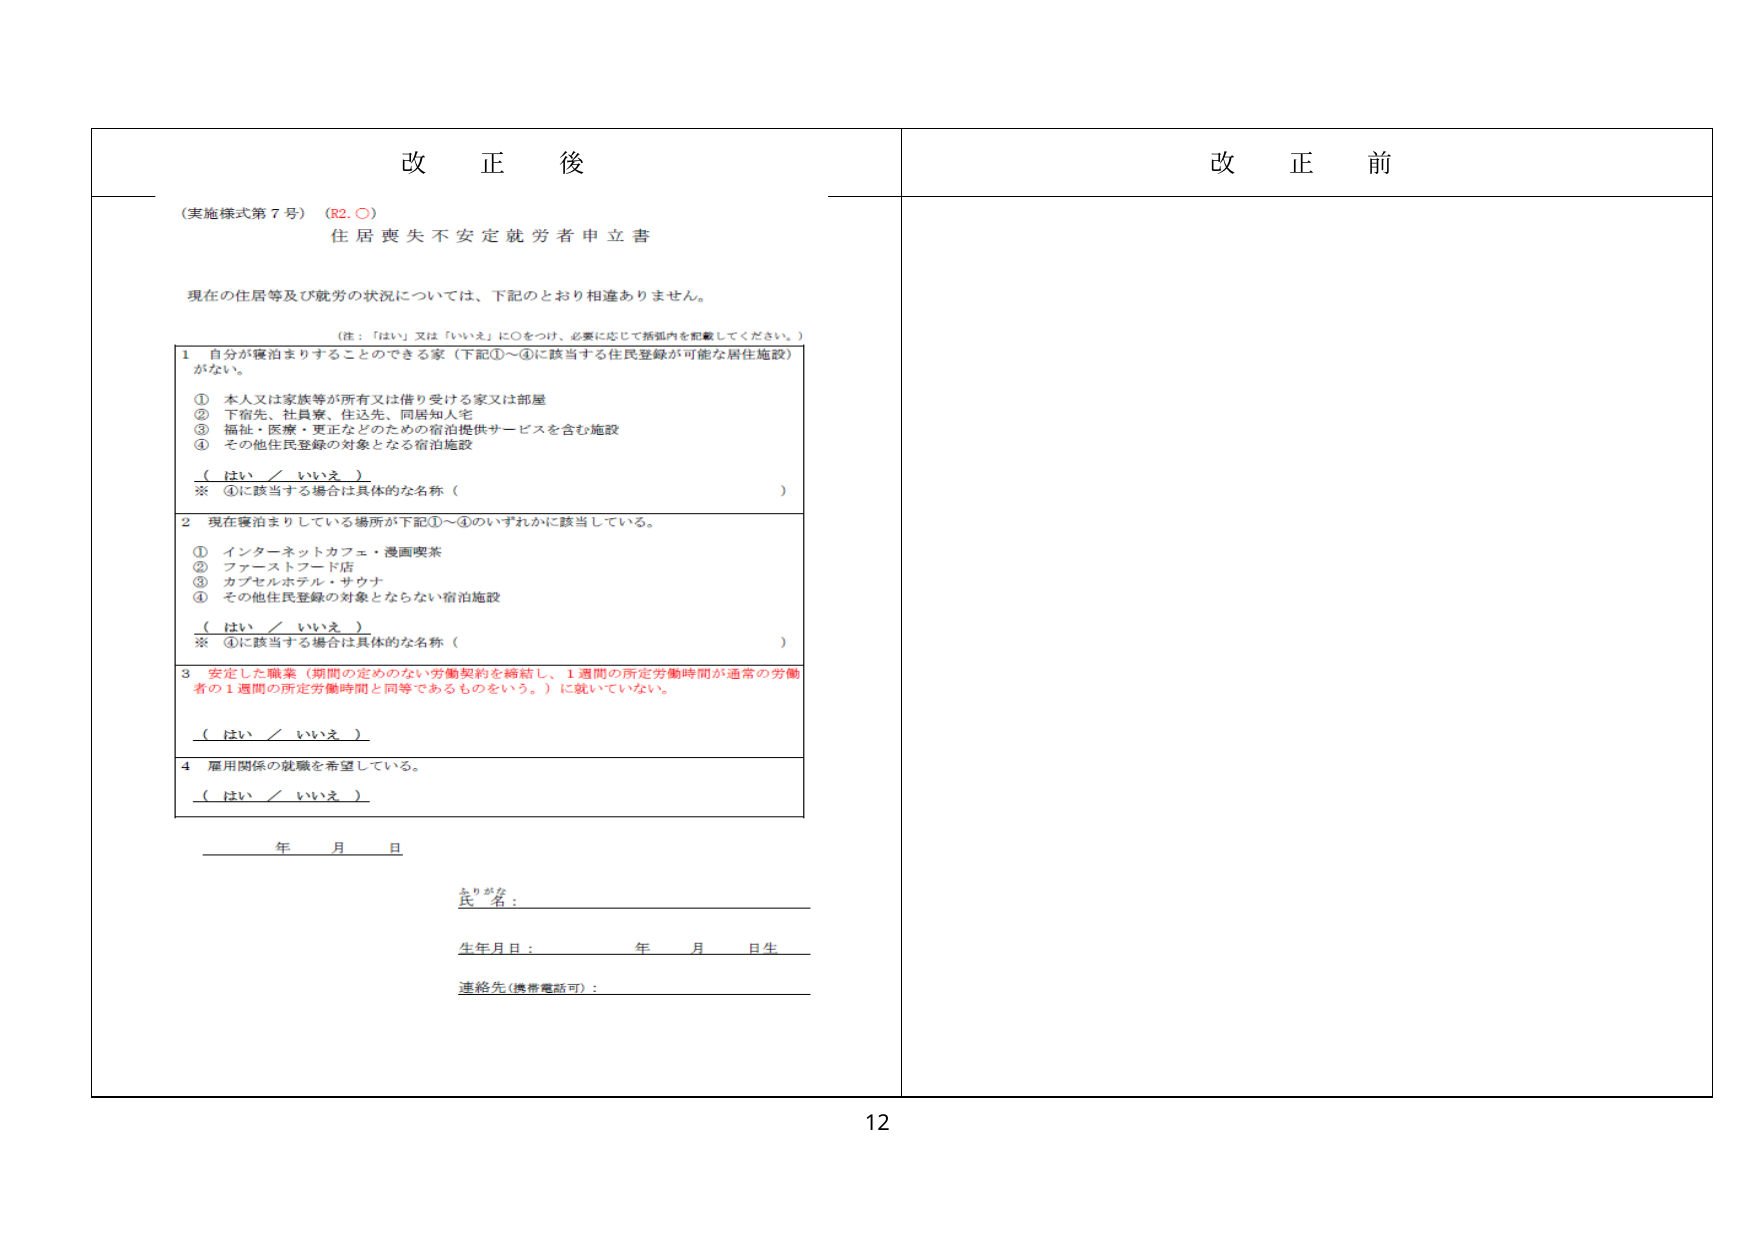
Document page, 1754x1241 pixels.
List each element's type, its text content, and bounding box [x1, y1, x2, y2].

table_header 改 正 後 [92, 129, 901, 196]
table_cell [902, 197, 1712, 1096]
table_header 改 正 前 [902, 129, 1712, 196]
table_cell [92, 197, 901, 1096]
